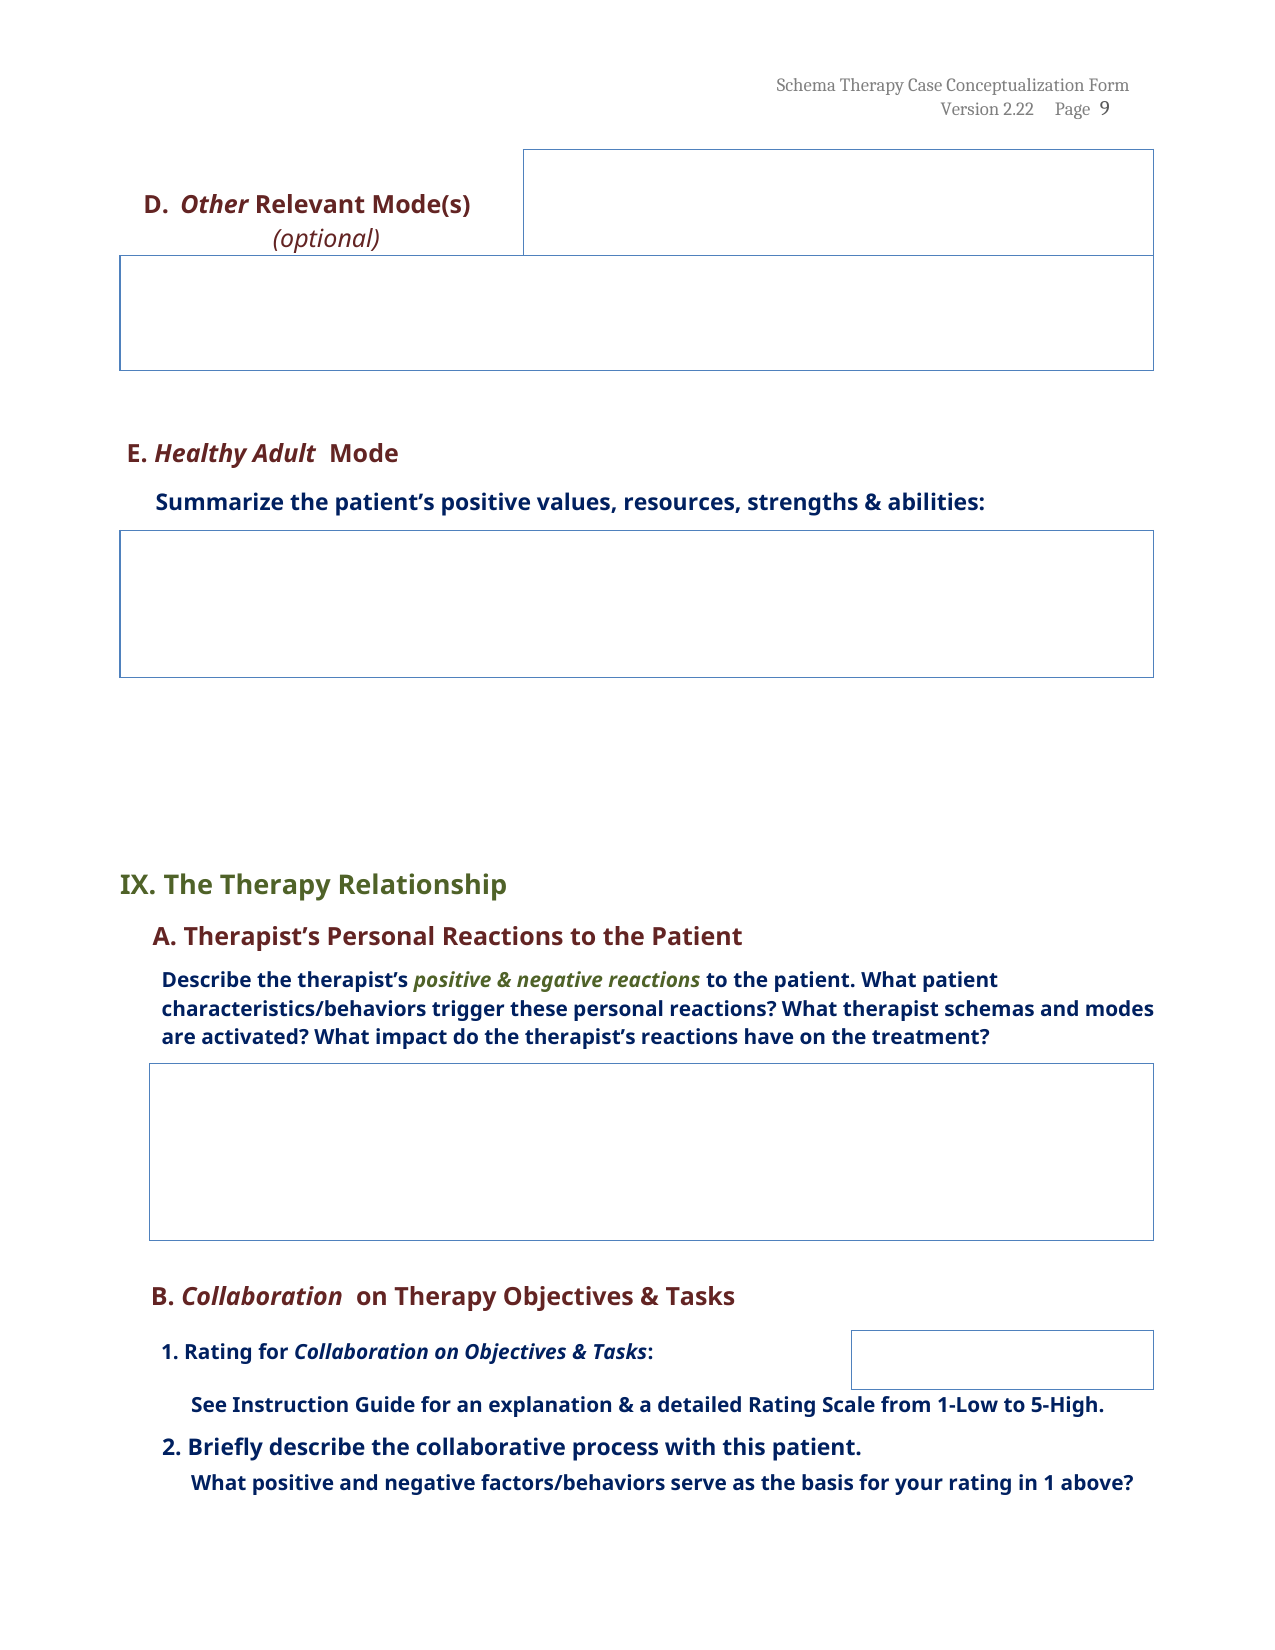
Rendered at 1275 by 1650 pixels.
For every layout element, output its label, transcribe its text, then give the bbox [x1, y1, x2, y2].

text What positive and negative factors/behaviors serve as the basis for your rating in 1 above? [191, 1468, 1155, 1497]
text Summarize the patient’s positive values, resources, strengths & abilities: [155, 486, 1155, 517]
table_header [524, 150, 1153, 255]
text Describe the therapist’s positive & negative reactions to the patient. What patient characteristics/behaviors trigger these personal reactions? What therapist schemas and modes are activated? What impact do the therapist’s reactions have on the treatment? [161, 965, 1155, 1051]
text A. Therapist’s Personal Reactions to the Patient [120, 919, 1155, 953]
table_cell [121, 256, 1153, 370]
text 2. Briefly describe the collaborative process with this patient. [120, 1431, 1155, 1462]
text E. Healthy Adult Mode [120, 435, 1155, 469]
table_header [121, 531, 1153, 677]
text See Instruction Guide for an explanation & a detailed Rating Scale from 1-Low to 5-High. [191, 1390, 1155, 1418]
table_header [150, 1064, 1153, 1240]
table_header 1. Rating for Collaboration on Objectives & Tasks: [150, 1330, 851, 1389]
table_header [852, 1331, 1153, 1389]
table_header Other Relevant Mode(s) (optional) [120, 149, 523, 255]
text B. Collaboration on Therapy Objectives & Tasks [144, 1279, 1155, 1313]
text IX. The Therapy Relationship [120, 865, 1155, 902]
